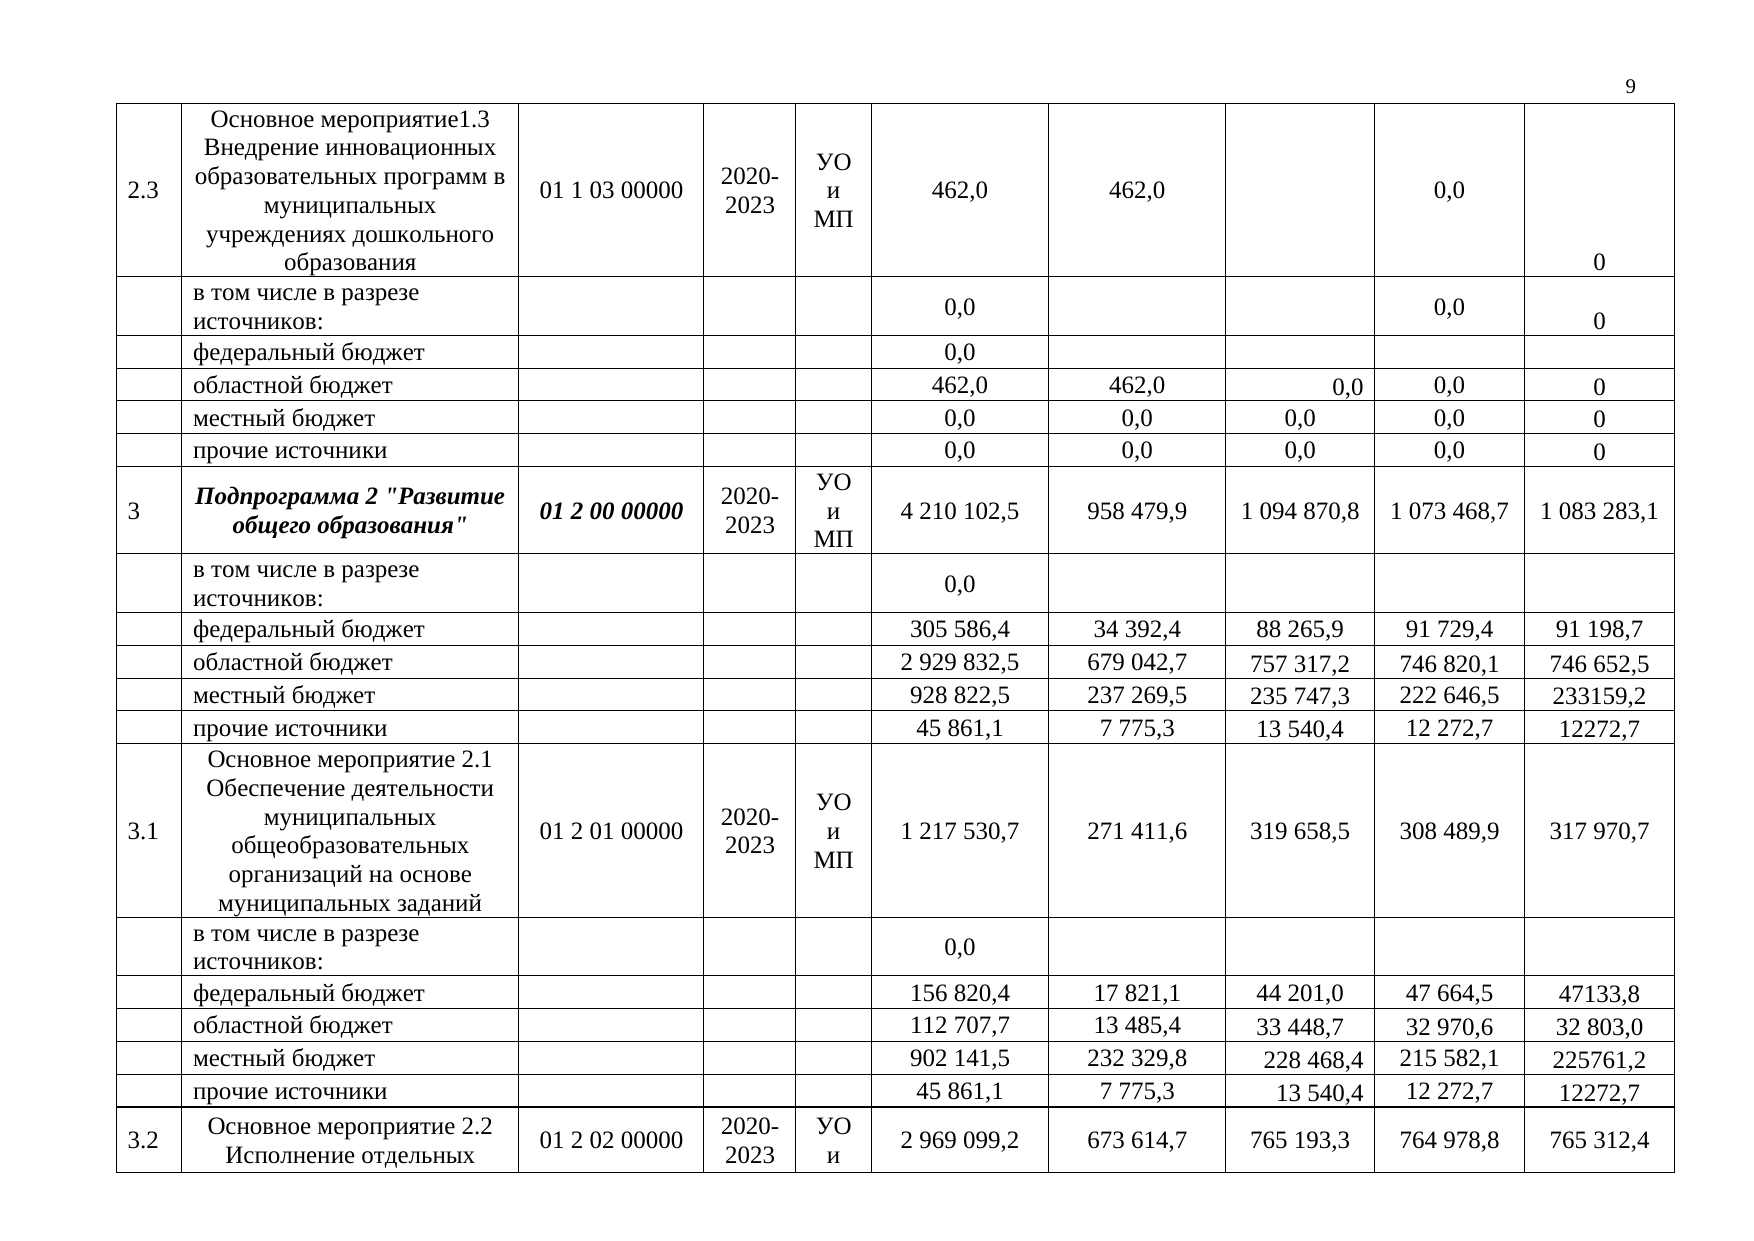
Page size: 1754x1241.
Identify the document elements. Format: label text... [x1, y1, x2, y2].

table_cell [117, 976, 181, 1008]
table_cell 12 272,7 [1375, 1075, 1524, 1106]
table_cell УО и МП [796, 1108, 871, 1172]
table_cell 765 312,4 [1525, 1108, 1674, 1172]
table_cell [796, 1042, 871, 1073]
table_cell [796, 1075, 871, 1106]
table_cell 0 [1525, 434, 1674, 466]
table_cell [796, 646, 871, 677]
table_cell [704, 1009, 795, 1041]
table_cell [704, 434, 795, 466]
table_cell [1226, 104, 1374, 276]
table_cell [796, 679, 871, 710]
table_cell [519, 976, 703, 1008]
table_cell 01 1 03 00000 [519, 104, 703, 276]
table_cell 271 411,6 [1049, 744, 1225, 917]
table_cell УО и МП [796, 104, 871, 276]
table_cell 215 582,1 [1375, 1042, 1524, 1073]
table_cell [519, 1075, 703, 1106]
table_cell [796, 369, 871, 400]
table_cell [1525, 918, 1674, 975]
table_cell [519, 1009, 703, 1041]
table_cell 47 664,5 [1375, 976, 1524, 1008]
table_cell 1 217 530,7 [872, 744, 1048, 917]
table_cell 13 540,4 [1226, 1075, 1374, 1106]
table_cell 2 929 832,5 [872, 646, 1048, 677]
table_cell [796, 401, 871, 433]
table_cell [704, 369, 795, 400]
table_cell 0,0 [872, 277, 1048, 335]
table_cell [704, 401, 795, 433]
table_cell [117, 277, 181, 335]
table_cell [1226, 277, 1374, 335]
table_cell 156 820,4 [872, 976, 1048, 1008]
table_cell [704, 277, 795, 335]
table_cell 0 [1525, 277, 1674, 335]
table_cell 0 [1525, 401, 1674, 433]
table_cell 88 265,9 [1226, 613, 1374, 644]
table_cell 4 210 102,5 [872, 467, 1048, 553]
table_cell 225761,2 [1525, 1042, 1674, 1073]
table_cell [1226, 918, 1374, 975]
table_cell областной бюджет [182, 369, 518, 400]
table_cell 12272,7 [1525, 711, 1674, 743]
table_cell [1226, 336, 1374, 367]
table_cell местный бюджет [182, 1042, 518, 1073]
table_cell 0 [1525, 104, 1674, 276]
table_cell 237 269,5 [1049, 679, 1225, 710]
table_cell [519, 646, 703, 677]
table_cell 91 198,7 [1525, 613, 1674, 644]
table_cell 0,0 [1375, 401, 1524, 433]
table_cell областной бюджет [182, 1009, 518, 1041]
table_cell 33 448,7 [1226, 1009, 1374, 1041]
table_cell 673 614,7 [1049, 1108, 1225, 1172]
table_cell [704, 1042, 795, 1073]
table_cell 746 652,5 [1525, 646, 1674, 677]
table_cell 2020-2023 [704, 1108, 795, 1172]
table_cell 232 329,8 [1049, 1042, 1225, 1073]
table_cell [519, 336, 703, 367]
table_cell [117, 679, 181, 710]
table_cell 0,0 [1226, 369, 1374, 400]
table_cell [117, 336, 181, 367]
table_cell 3.2 [117, 1108, 181, 1172]
table_cell 0 [1525, 369, 1674, 400]
table_cell 0,0 [1226, 434, 1374, 466]
table_cell 47133,8 [1525, 976, 1674, 1008]
table_cell Основное мероприятие 2.1 Обеспечение деятельности муниципальных общеобразовательных организаций на основе муниципальных заданий [182, 744, 518, 917]
table_cell [1525, 336, 1674, 367]
table_cell 2020-2023 [704, 744, 795, 917]
table_cell 3 [117, 467, 181, 553]
table_cell [519, 277, 703, 335]
table_cell [796, 918, 871, 975]
table_cell 1 094 870,8 [1226, 467, 1374, 553]
table_cell 305 586,4 [872, 613, 1048, 644]
table_cell 1 083 283,1 [1525, 467, 1674, 553]
table_cell 746 820,1 [1375, 646, 1524, 677]
table_cell 13 485,4 [1049, 1009, 1225, 1041]
table_cell 17 821,1 [1049, 976, 1225, 1008]
table_cell 7 775,3 [1049, 1075, 1225, 1106]
table_cell 112 707,7 [872, 1009, 1048, 1041]
table_cell 45 861,1 [872, 1075, 1048, 1106]
table_cell УО и МП [796, 744, 871, 917]
table_cell 235 747,3 [1226, 679, 1374, 710]
table_cell [796, 554, 871, 612]
table_cell 319 658,5 [1226, 744, 1374, 917]
table_cell [704, 646, 795, 677]
table_cell [796, 336, 871, 367]
table_cell 2.3 [117, 104, 181, 276]
table_cell в том числе в разрезе источников: [182, 918, 518, 975]
table_cell местный бюджет [182, 401, 518, 433]
table_cell [704, 976, 795, 1008]
table_cell 45 861,1 [872, 711, 1048, 743]
table_cell 12 272,7 [1375, 711, 1524, 743]
table_cell прочие источники [182, 434, 518, 466]
table_cell 0,0 [872, 401, 1048, 433]
table_cell [117, 434, 181, 466]
table_cell [704, 1075, 795, 1106]
table_cell 0,0 [872, 554, 1048, 612]
table_cell [1525, 554, 1674, 612]
table_cell [1049, 277, 1225, 335]
table_cell [796, 976, 871, 1008]
table_cell [704, 336, 795, 367]
table_cell [519, 434, 703, 466]
table_cell [117, 1075, 181, 1106]
table_cell 0,0 [1049, 434, 1225, 466]
table_cell 0,0 [872, 918, 1048, 975]
table_cell 462,0 [872, 369, 1048, 400]
table_cell 317 970,7 [1525, 744, 1674, 917]
table_cell [1049, 554, 1225, 612]
table_cell 32 803,0 [1525, 1009, 1674, 1041]
table_cell [796, 434, 871, 466]
table_cell Основное мероприятие1.3 Внедрение инновационных образовательных программ в муниципальных учреждениях дошкольного образования [182, 104, 518, 276]
table_cell 462,0 [872, 104, 1048, 276]
table_cell 0,0 [1375, 277, 1524, 335]
table_cell областной бюджет [182, 646, 518, 677]
table_cell [519, 369, 703, 400]
table_cell 958 479,9 [1049, 467, 1225, 553]
table_cell [117, 554, 181, 612]
table_cell 7 775,3 [1049, 711, 1225, 743]
table_cell 0,0 [872, 434, 1048, 466]
table_cell 2 969 099,2 [872, 1108, 1048, 1172]
table_cell прочие источники [182, 711, 518, 743]
table_cell [117, 646, 181, 677]
table_cell 2020-2023 [704, 104, 795, 276]
table_cell [796, 277, 871, 335]
table_cell 2020-2023 [704, 467, 795, 553]
table_cell [1375, 554, 1524, 612]
table_cell прочие источники [182, 1075, 518, 1106]
table_cell 222 646,5 [1375, 679, 1524, 710]
table_cell [519, 1042, 703, 1073]
table_cell 01 2 01 00000 [519, 744, 703, 917]
table_cell УО и МП [796, 467, 871, 553]
table_cell [1375, 336, 1524, 367]
table_cell 233159,2 [1525, 679, 1674, 710]
table_cell [117, 1009, 181, 1041]
table_cell [704, 711, 795, 743]
table_cell [1375, 918, 1524, 975]
table_cell 01 2 00 00000 [519, 467, 703, 553]
table_cell 757 317,2 [1226, 646, 1374, 677]
table_cell [519, 711, 703, 743]
table_cell Подпрограмма 2 "Развитие общего образования" [182, 467, 518, 553]
table_cell [519, 613, 703, 644]
table_cell 0,0 [1375, 104, 1524, 276]
table_cell 0,0 [1375, 369, 1524, 400]
table_cell 765 193,3 [1226, 1108, 1374, 1172]
table_cell 91 729,4 [1375, 613, 1524, 644]
table_cell федеральный бюджет [182, 613, 518, 644]
table_cell [519, 918, 703, 975]
table_cell [117, 918, 181, 975]
table_cell [704, 679, 795, 710]
table_cell 44 201,0 [1226, 976, 1374, 1008]
table_cell 902 141,5 [872, 1042, 1048, 1073]
table_cell [117, 613, 181, 644]
table_cell 0,0 [872, 336, 1048, 367]
table_cell [796, 613, 871, 644]
table_cell [117, 401, 181, 433]
table_cell 01 2 02 00000 [519, 1108, 703, 1172]
table_cell [704, 918, 795, 975]
table_cell [117, 711, 181, 743]
table_cell 0,0 [1226, 401, 1374, 433]
table_cell [519, 679, 703, 710]
table_cell 928 822,5 [872, 679, 1048, 710]
table_cell [117, 1042, 181, 1073]
table_cell 308 489,9 [1375, 744, 1524, 917]
table_cell [796, 1009, 871, 1041]
table_cell 34 392,4 [1049, 613, 1225, 644]
table_cell 3.1 [117, 744, 181, 917]
table_cell [704, 613, 795, 644]
table_cell [117, 369, 181, 400]
table_cell [519, 401, 703, 433]
table_cell [519, 554, 703, 612]
table_cell 13 540,4 [1226, 711, 1374, 743]
table_cell федеральный бюджет [182, 976, 518, 1008]
table_cell 0,0 [1049, 401, 1225, 433]
table_cell 12272,7 [1525, 1075, 1674, 1106]
table_cell местный бюджет [182, 679, 518, 710]
table_cell 32 970,6 [1375, 1009, 1524, 1041]
table_cell [796, 711, 871, 743]
table_cell [1049, 918, 1225, 975]
table_cell 462,0 [1049, 369, 1225, 400]
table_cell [182, 1108, 518, 1172]
table_cell 0,0 [1375, 434, 1524, 466]
table_cell 462,0 [1049, 104, 1225, 276]
table_cell в том числе в разрезе источников: [182, 554, 518, 612]
table_cell [704, 554, 795, 612]
table_cell 228 468,4 [1226, 1042, 1374, 1073]
table_cell [1226, 554, 1374, 612]
table_cell 1 073 468,7 [1375, 467, 1524, 553]
table_cell в том числе в разрезе источников: [182, 277, 518, 335]
table_cell федеральный бюджет [182, 336, 518, 367]
table_cell [1049, 336, 1225, 367]
table_cell 679 042,7 [1049, 646, 1225, 677]
table_cell 764 978,8 [1375, 1108, 1524, 1172]
